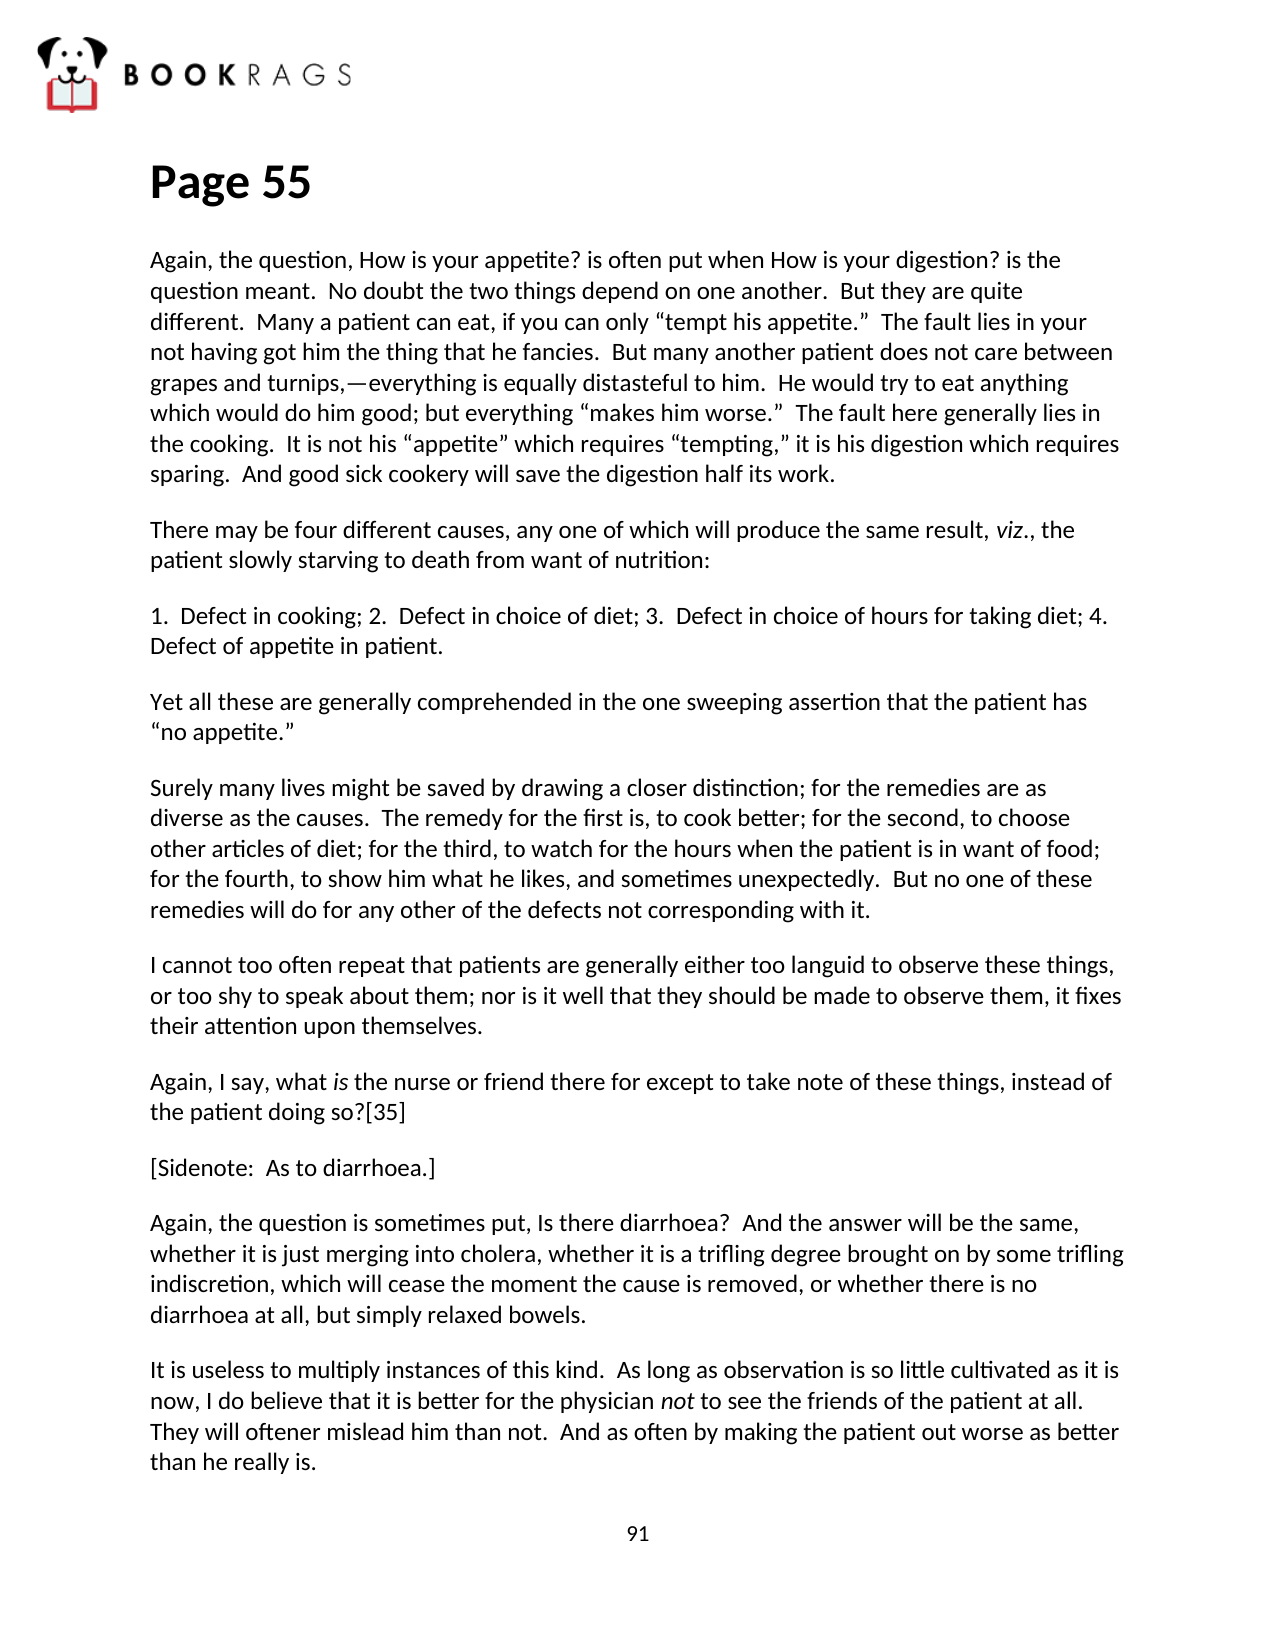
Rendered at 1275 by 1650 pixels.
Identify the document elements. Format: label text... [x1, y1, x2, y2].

text [Sidenote: As to diarrhoea.] [150, 1152, 1125, 1183]
text I cannot too often repeat that patients are generally either too languid to observe these things, or too shy to speak about them; nor is it well that they should be made to observe them, it fixes their attention upon themselves. [150, 949, 1125, 1041]
text It is useless to multiply instances of this kind. As long as observation is so little cultivated as it is now, I do believe that it is better for the physician not to see the friends of the patient at all. They will oftener mislead him than not. And as often by making the patient out worse as better than he really is. [150, 1355, 1125, 1477]
text 1. Defect in cooking; 2. Defect in choice of diet; 3. Defect in choice of hours for taking diet; 4. Defect of appetite in patient. [150, 600, 1125, 661]
text Surely many lives might be saved by drawing a closer distinction; for the remedies are as diverse as the causes. The remedy for the first is, to cook better; for the second, to choose other articles of diet; for the third, to watch for the hours when the patient is in want of food; for the fourth, to show him what he likes, and sometimes unexpectedly. But no one of these remedies will do for any other of the defects not corresponding with it. [150, 772, 1125, 924]
text Again, the question, How is your appetite? is often put when How is your digestion? is the question meant. No doubt the two things depend on one another. But they are quite different. Many a patient can eat, if you can only “tempt his appetite.” The fault lies in your not having got him the thing that he fancies. But many another patient does not care between grapes and turnips,—­everything is equally distasteful to him. He would try to eat anything which would do him good; but everything “makes him worse.” The fault here generally lies in the cooking. It is not his “appetite” which requires “tempting,” it is his digestion which requires sparing. And good sick cookery will save the digestion half its work. [150, 244, 1125, 489]
text Yet all these are generally comprehended in the one sweeping assertion that the patient has “no appetite.” [150, 686, 1125, 747]
text Again, the question is sometimes put, Is there diarrhoea? And the answer will be the same, whether it is just merging into cholera, whether it is a trifling degree brought on by some trifling indiscretion, which will cease the moment the cause is removed, or whether there is no diarrhoea at all, but simply relaxed bowels. [150, 1208, 1125, 1330]
picture [37, 37, 351, 113]
text Again, I say, what is the nurse or friend there for except to take note of these things, instead of the patient doing so?[35] [150, 1066, 1125, 1127]
text There may be four different causes, any one of which will produce the same result, viz., the patient slowly starving to death from want of nutrition: [150, 514, 1125, 575]
text Page 55 [150, 150, 1125, 211]
